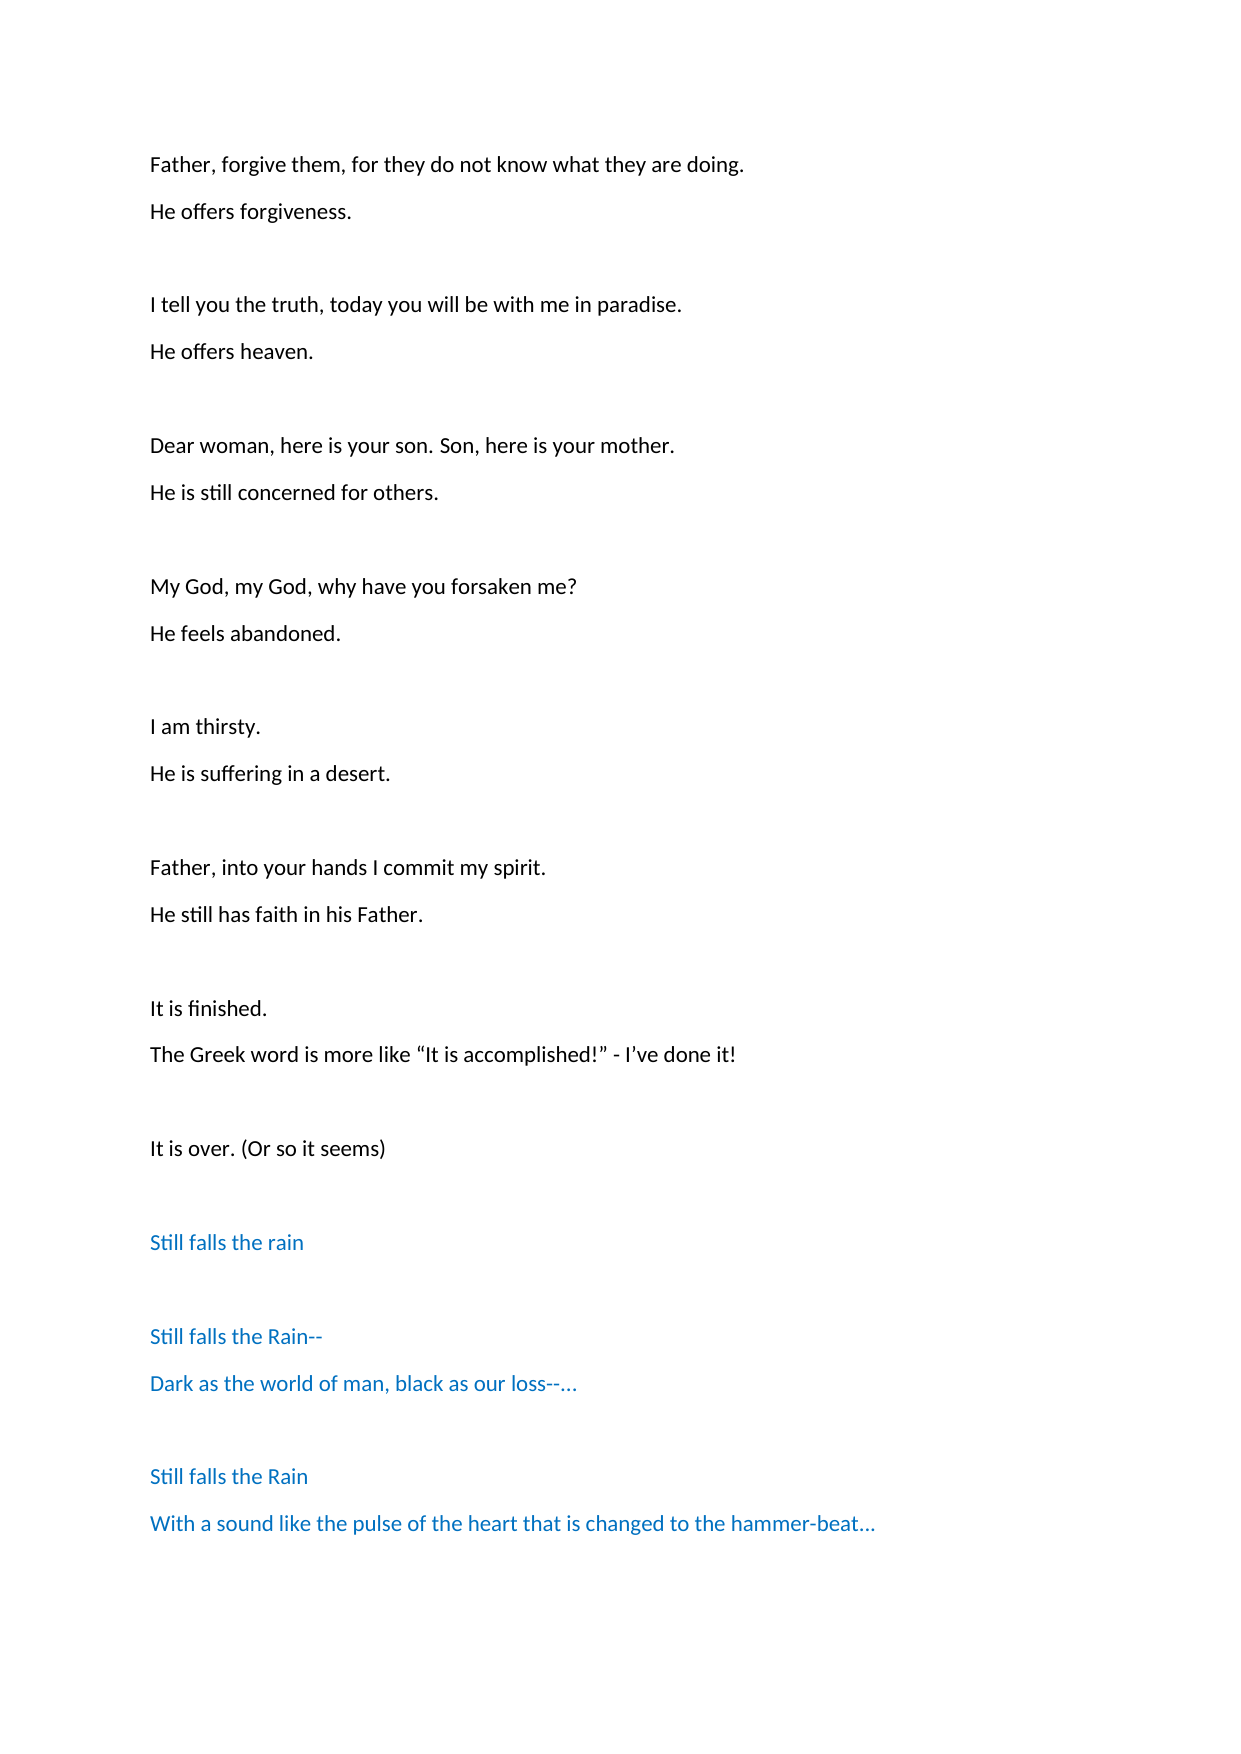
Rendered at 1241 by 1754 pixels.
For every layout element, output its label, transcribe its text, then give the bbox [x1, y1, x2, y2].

text He still has faith in his Father. [150, 900, 1090, 928]
text It is over. (Or so it seems) [150, 1134, 1090, 1162]
text It is finished. [150, 994, 1090, 1022]
text He feels abandoned. [150, 619, 1090, 647]
text Father, forgive them, for they do not know what they are doing. [150, 150, 1090, 178]
text Still falls the Rain-- [150, 1322, 1090, 1350]
text He is still concerned for others. [150, 478, 1090, 506]
text Still falls the Rain [150, 1462, 1090, 1491]
text My God, my God, why have you forsaken me? [150, 572, 1090, 600]
text He is suffering in a desert. [150, 759, 1090, 787]
text Dear woman, here is your son. Son, here is your mother. [150, 431, 1090, 459]
text I tell you the truth, today you will be with me in paradise. [150, 291, 1090, 319]
text Father, into your hands I commit my spirit. [150, 853, 1090, 881]
text He offers forgiveness. [150, 197, 1090, 225]
text Still falls the rain [150, 1228, 1090, 1256]
text I am thirsty. [150, 712, 1090, 741]
text With a sound like the pulse of the heart that is changed to the hammer-beat... [150, 1509, 1090, 1537]
text The Greek word is more like “It is accomplished!” - I’ve done it! [150, 1041, 1090, 1069]
text He offers heaven. [150, 337, 1090, 366]
text Dark as the world of man, black as our loss--... [150, 1369, 1090, 1397]
